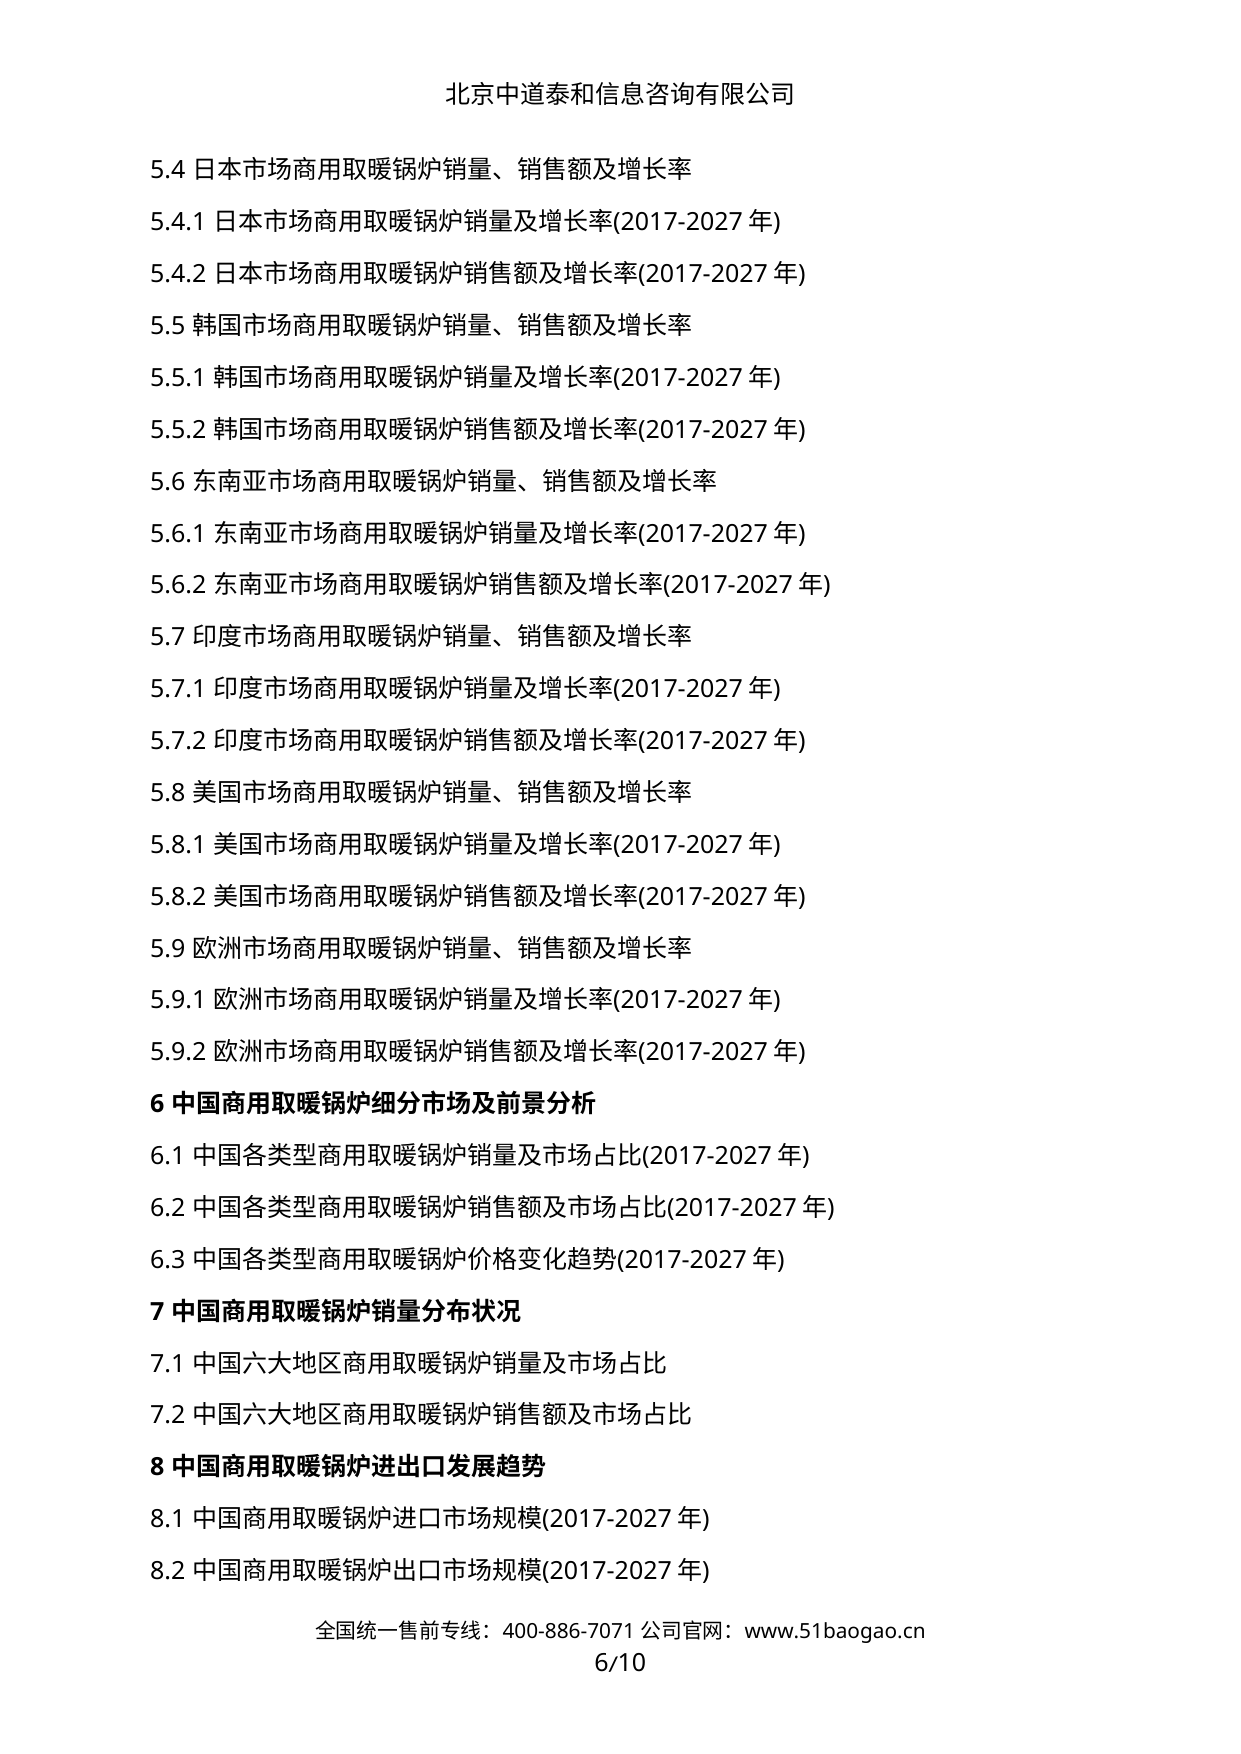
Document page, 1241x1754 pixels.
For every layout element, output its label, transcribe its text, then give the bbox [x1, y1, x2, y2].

text 5.9.2 欧洲市场商用取暖锅炉销售额及增长率(2017-2027年) [150, 1032, 1090, 1068]
text 5.9.1 欧洲市场商用取暖锅炉销量及增长率(2017-2027年) [150, 980, 1090, 1016]
text 7 中国商用取暖锅炉销量分布状况 [150, 1291, 1090, 1327]
text 8.1 中国商用取暖锅炉进口市场规模(2017-2027年) [150, 1499, 1090, 1535]
text 5.4.1 日本市场商用取暖锅炉销量及增长率(2017-2027年) [150, 202, 1090, 238]
text 5.7.1 印度市场商用取暖锅炉销量及增长率(2017-2027年) [150, 669, 1090, 705]
text 5.7.2 印度市场商用取暖锅炉销售额及增长率(2017-2027年) [150, 721, 1090, 757]
text 6 中国商用取暖锅炉细分市场及前景分析 [150, 1084, 1090, 1120]
text 5.8 美国市场商用取暖锅炉销量、销售额及增长率 [150, 772, 1090, 809]
text 5.9 欧洲市场商用取暖锅炉销量、销售额及增长率 [150, 928, 1090, 964]
text 5.4 日本市场商用取暖锅炉销量、销售额及增长率 [150, 150, 1090, 186]
text 5.8.1 美国市场商用取暖锅炉销量及增长率(2017-2027年) [150, 824, 1090, 861]
text 5.4.2 日本市场商用取暖锅炉销售额及增长率(2017-2027年) [150, 254, 1090, 290]
text 6.3 中国各类型商用取暖锅炉价格变化趋势(2017-2027年) [150, 1239, 1090, 1276]
text 6.2 中国各类型商用取暖锅炉销售额及市场占比(2017-2027年) [150, 1187, 1090, 1224]
text 5.6 东南亚市场商用取暖锅炉销量、销售额及增长率 [150, 461, 1090, 497]
text 8 中国商用取暖锅炉进出口发展趋势 [150, 1447, 1090, 1483]
text 5.5 韩国市场商用取暖锅炉销量、销售额及增长率 [150, 306, 1090, 342]
text 5.6.1 东南亚市场商用取暖锅炉销量及增长率(2017-2027年) [150, 513, 1090, 549]
text 5.7 印度市场商用取暖锅炉销量、销售额及增长率 [150, 617, 1090, 653]
text 7.2 中国六大地区商用取暖锅炉销售额及市场占比 [150, 1395, 1090, 1431]
text 6.1 中国各类型商用取暖锅炉销量及市场占比(2017-2027年) [150, 1136, 1090, 1172]
text 7.1 中国六大地区商用取暖锅炉销量及市场占比 [150, 1343, 1090, 1379]
text 5.8.2 美国市场商用取暖锅炉销售额及增长率(2017-2027年) [150, 876, 1090, 912]
text 5.6.2 东南亚市场商用取暖锅炉销售额及增长率(2017-2027年) [150, 565, 1090, 601]
text 8.2 中国商用取暖锅炉出口市场规模(2017-2027年) [150, 1551, 1090, 1587]
text 5.5.2 韩国市场商用取暖锅炉销售额及增长率(2017-2027年) [150, 409, 1090, 446]
text 5.5.1 韩国市场商用取暖锅炉销量及增长率(2017-2027年) [150, 357, 1090, 394]
